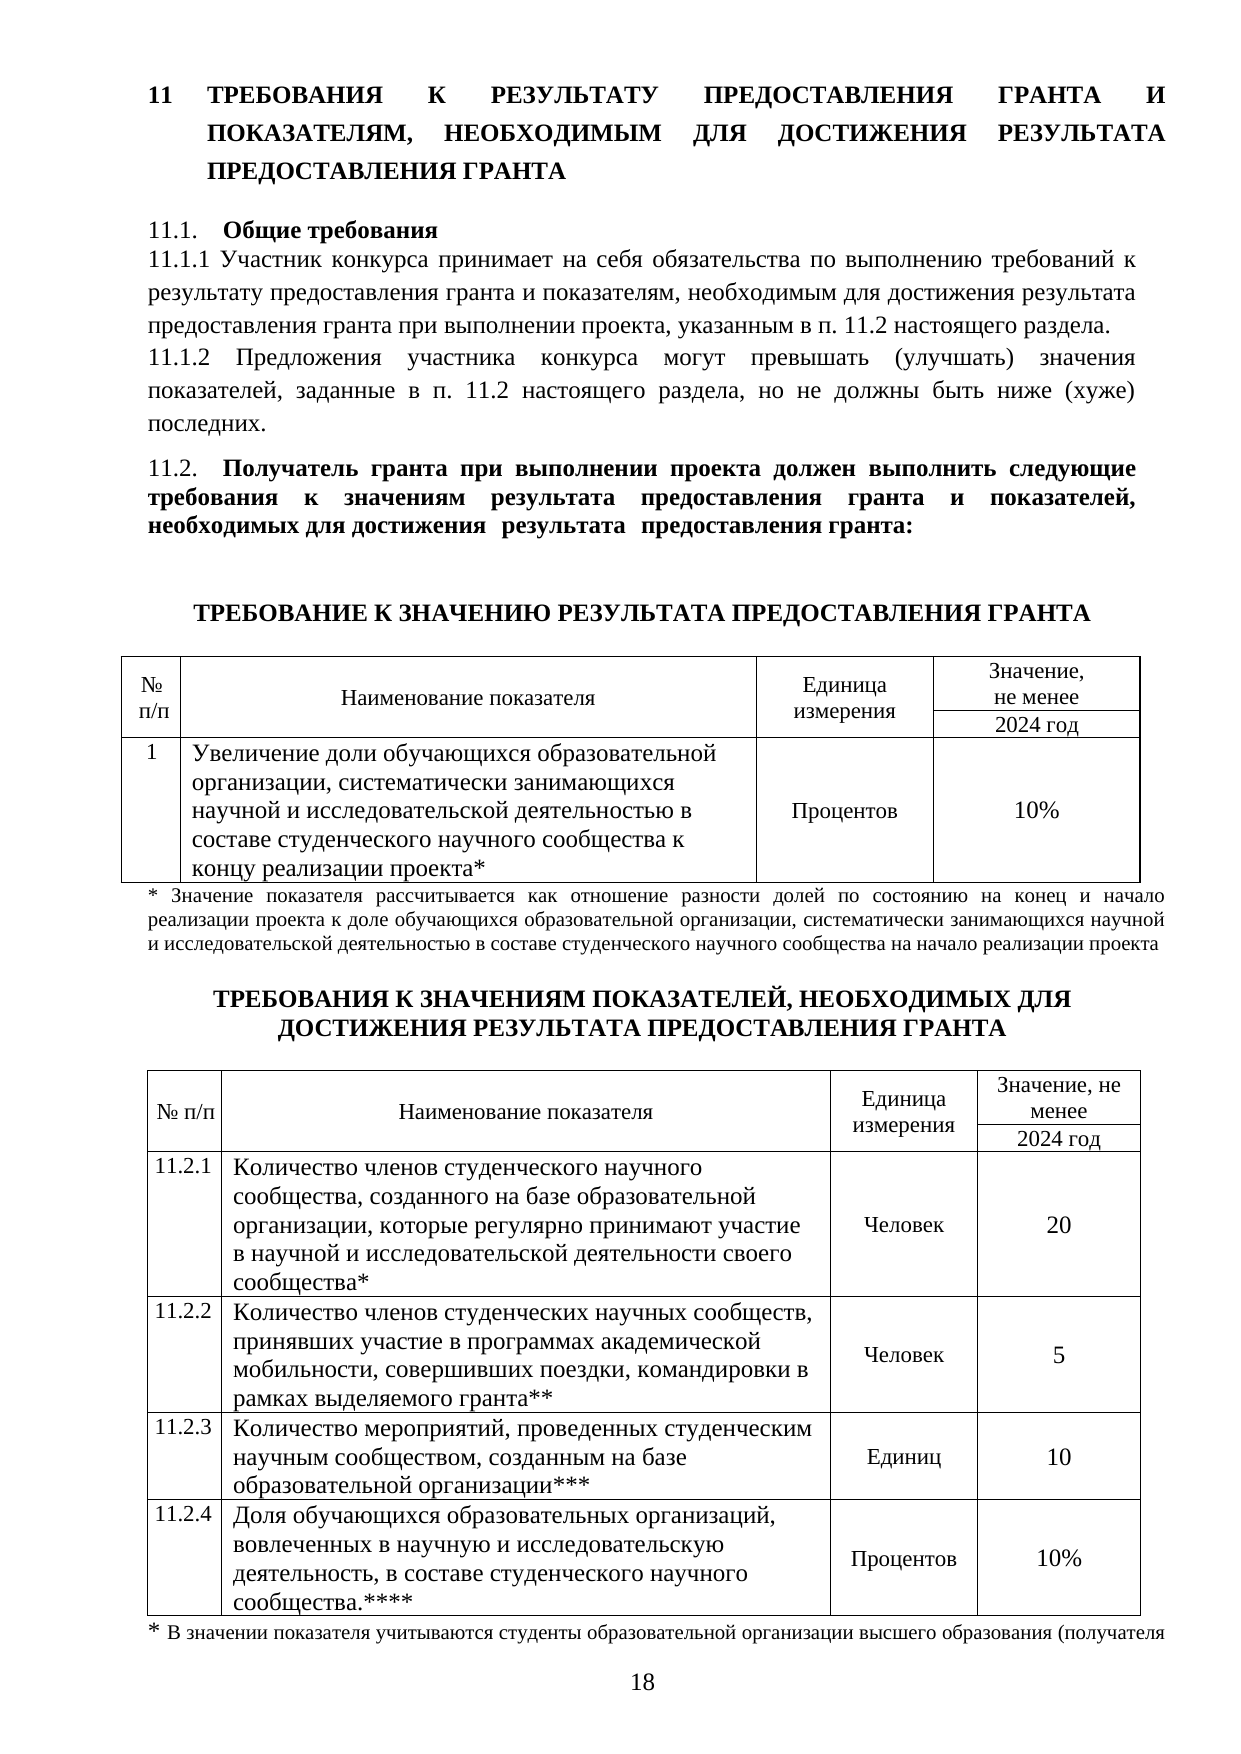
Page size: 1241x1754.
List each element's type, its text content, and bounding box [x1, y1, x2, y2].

table_cell 10% [978, 1500, 1140, 1615]
table_cell 2024 год [978, 1125, 1140, 1151]
text * Значение показателя рассчитывается как отношение разности долей по состоянию на конец и начало реализации проекта к доле обучающихся образовательной организации, систематически занимающихся научной и исследовательской деятельностью в составе студенческого научного сообщества на начало реализации проекта [148, 883, 1166, 955]
table_cell 10 [978, 1413, 1140, 1499]
table_header Значение, не менее [978, 1071, 1140, 1124]
table_cell 20 [978, 1152, 1140, 1296]
table_header Наименование показателя [222, 1071, 830, 1151]
table_cell Количество членов студенческого научного сообщества, созданного на базе образовательной организации, которые регулярно принимают участие в научной и исследовательской деятельности своего сообщества* [222, 1152, 830, 1296]
text ТРЕБОВАНИЕ К ЗНАЧЕНИЮ РЕЗУЛЬТАТА ПРЕДОСТАВЛЕНИЯ ГРАНТА [148, 598, 1137, 627]
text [148, 1616, 1166, 1645]
table_cell 5 [978, 1297, 1140, 1412]
table_cell Доля обучающихся образовательных организаций, вовлеченных в научную и исследовательскую деятельность, в составе студенческого научного сообщества.**** [222, 1500, 830, 1615]
table_cell 11.2.1 [148, 1152, 221, 1296]
table_cell 11.2.4 [148, 1500, 221, 1615]
table_header Единица измерения [757, 657, 933, 737]
table_cell Процентов [831, 1500, 977, 1615]
table_cell Увеличение доли обучающихся образовательной организации, систематически занимающихся научной и исследовательской деятельностью в составе студенческого научного сообщества к концу реализации проекта* [181, 738, 756, 882]
list Получатель гранта при выполнении проекта должен выполнить следующие требования к значениям результата предоставления гранта и показателей, необходимых для достижения результата предоставления гранта: [148, 453, 1137, 541]
table_cell 1 [122, 738, 180, 882]
table_header Наименование показателя [181, 657, 756, 737]
table_cell 2024 год [934, 711, 1139, 737]
table_header Единица измерения [831, 1071, 977, 1151]
table_cell 11.2.2 [148, 1297, 221, 1412]
table_header № п/п [148, 1071, 221, 1151]
text 11.1.1 Участник конкурса принимает на себя обязательства по выполнению требований к результату предоставления гранта и показателям, необходимым для достижения результата предоставления гранта при выполнении проекта, указанным в п. 11.2 настоящего раздела. [148, 244, 1137, 338]
table_header № п/п [122, 657, 180, 737]
table_cell Человек [831, 1297, 977, 1412]
table_cell Человек [831, 1152, 977, 1296]
text 11.1.2 Предложения участника конкурса могут превышать (улучшать) значения показателей, заданные в п. 11.2 настоящего раздела, но не должны быть ниже (хуже) последних. [148, 342, 1137, 437]
table_cell Количество мероприятий, проведенных студенческим научным сообществом, созданным на базе образовательной организации*** [222, 1413, 830, 1499]
table_cell Количество членов студенческих научных сообществ, принявших участие в программах академической мобильности, совершивших поездки, командировки в рамках выделяемого гранта** [222, 1297, 830, 1412]
list Общие требования [148, 216, 1137, 244]
table_cell Процентов [757, 738, 933, 882]
text ТРЕБОВАНИЯ К ЗНАЧЕНИЯМ ПОКАЗАТЕЛЕЙ, НЕОБХОДИМЫХ ДЛЯ ДОСТИЖЕНИЯ РЕЗУЛЬТАТА ПРЕДОСТАВЛЕНИЯ ГРАНТА [148, 984, 1137, 1041]
table_cell Единиц [831, 1413, 977, 1499]
table_cell 11.2.3 [148, 1413, 221, 1499]
table_cell 10% [934, 738, 1139, 882]
list ТРЕБОВАНИЯ К РЕЗУЛЬТАТУ ПРЕДОСТАВЛЕНИЯ ГРАНТА И ПОКАЗАТЕЛЯМ, НЕОБХОДИМЫМ ДЛЯ ДОСТИЖЕНИЯ РЕЗУЛЬТАТА ПРЕДОСТАВЛЕНИЯ ГРАНТА [148, 80, 1166, 185]
table_header Значение, не менее [934, 657, 1139, 710]
